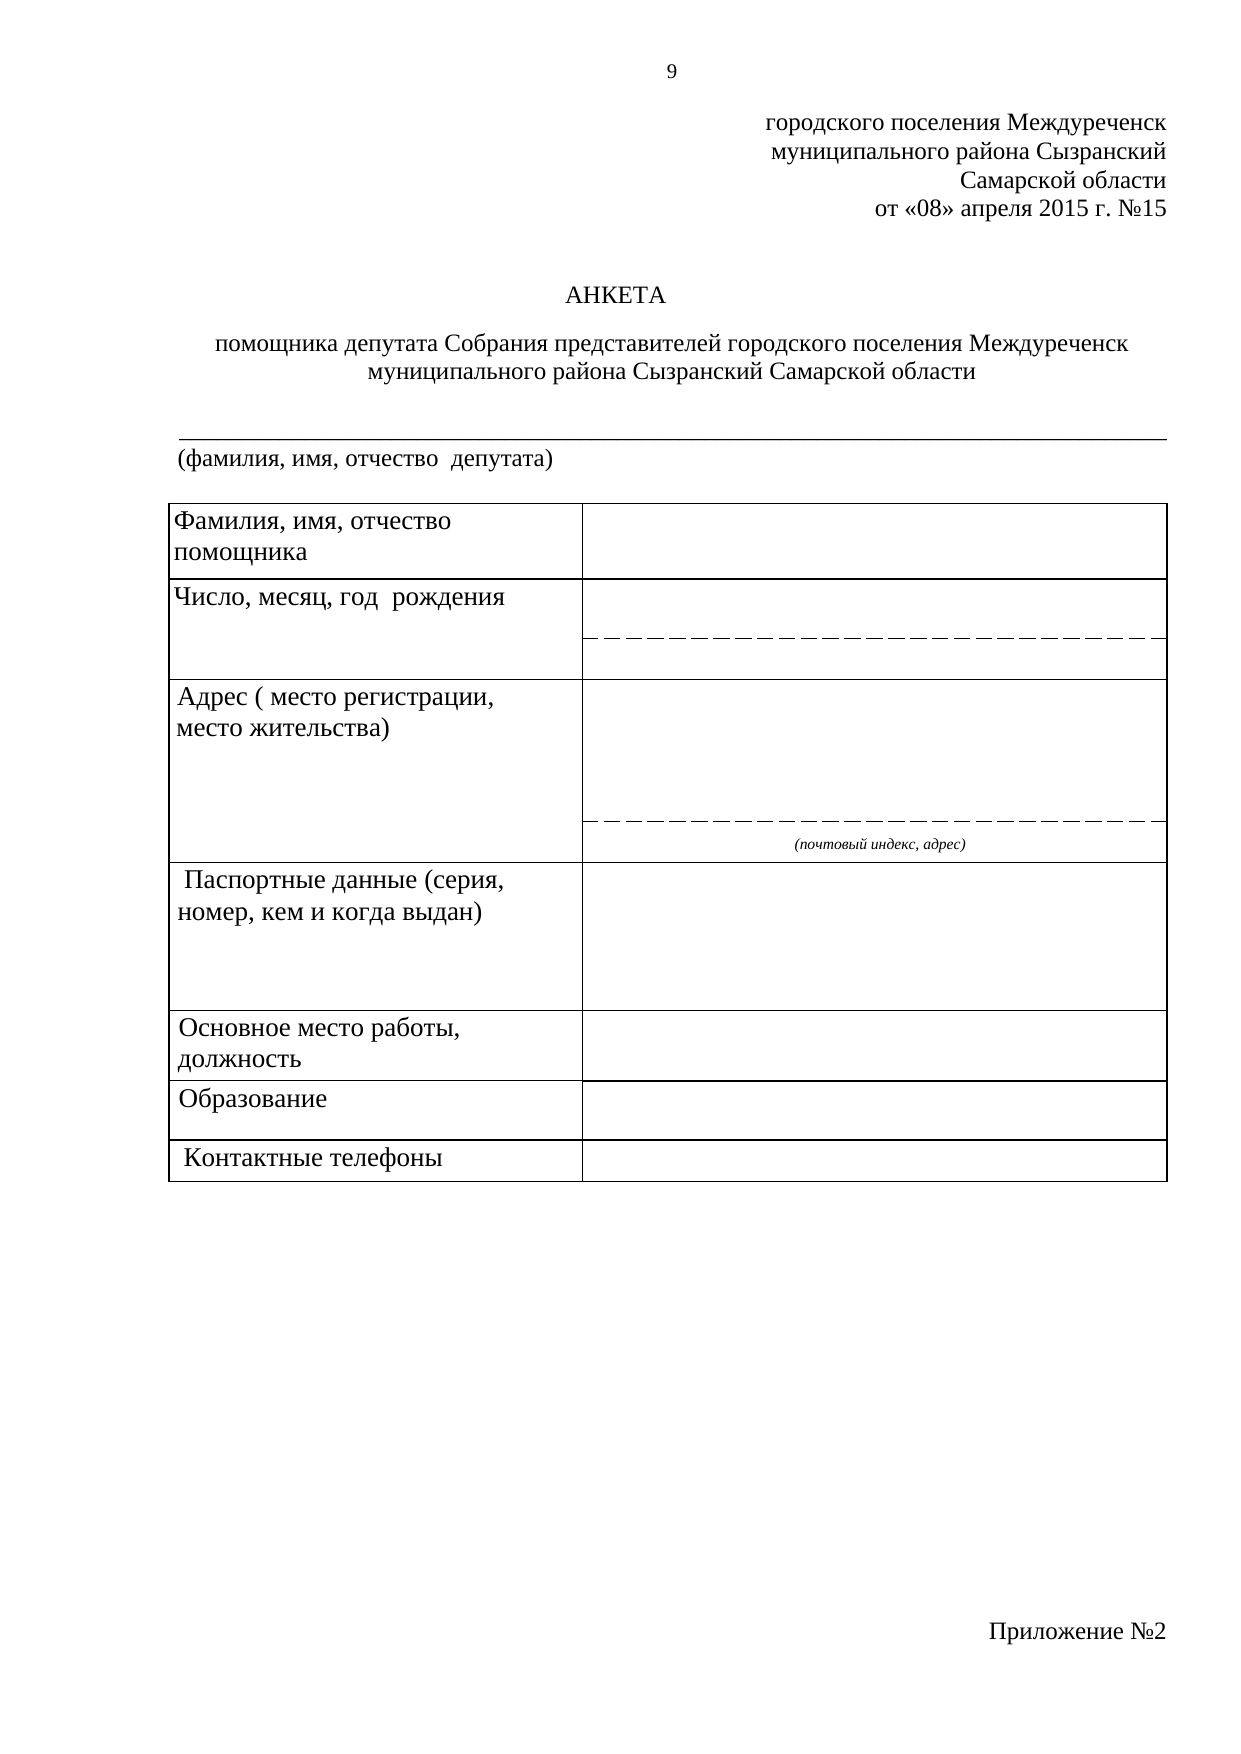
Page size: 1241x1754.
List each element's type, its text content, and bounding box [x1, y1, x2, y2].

table_cell Основное место работы, должность [170, 1011, 582, 1080]
table_cell (почтовый индекс, адрес) [583, 822, 1166, 862]
table_cell [583, 1082, 1166, 1139]
text (фамилия, имя, отчество депутата) [177, 443, 1166, 471]
table_cell [583, 680, 1166, 821]
table_cell [583, 638, 1166, 679]
table_cell Адрес ( место регистрации, место жительства) [170, 680, 582, 821]
table_cell [583, 863, 1166, 1009]
text АНКЕТА [177, 280, 1166, 308]
text муниципального района Сызранский [177, 136, 1166, 165]
table_cell Число, месяц, год рождения [170, 580, 582, 637]
table_cell Контактные телефоны [170, 1141, 582, 1181]
text Самарской области [177, 165, 1166, 193]
table_cell Паспортные данные (серия, номер, кем и когда выдан) [170, 863, 582, 1009]
table_cell [583, 580, 1166, 637]
text от «08» апреля 2015 г. №15 [177, 193, 1166, 222]
table_cell [170, 821, 582, 862]
text городского поселения Междуреченск [177, 107, 1166, 136]
table_cell Образование [170, 1081, 582, 1139]
text Приложение №2 [177, 1616, 1166, 1645]
text _______________________________________________________________________________ [177, 414, 1166, 443]
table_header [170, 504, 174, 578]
table_cell [583, 1141, 1166, 1181]
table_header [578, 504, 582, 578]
table_header [583, 504, 1166, 578]
table_cell [170, 638, 582, 679]
text помощника депутата Собрания представителей городского поселения Междуреченск муниципального района Сызранский Самарской области [177, 328, 1166, 385]
table_cell [583, 1011, 1166, 1080]
